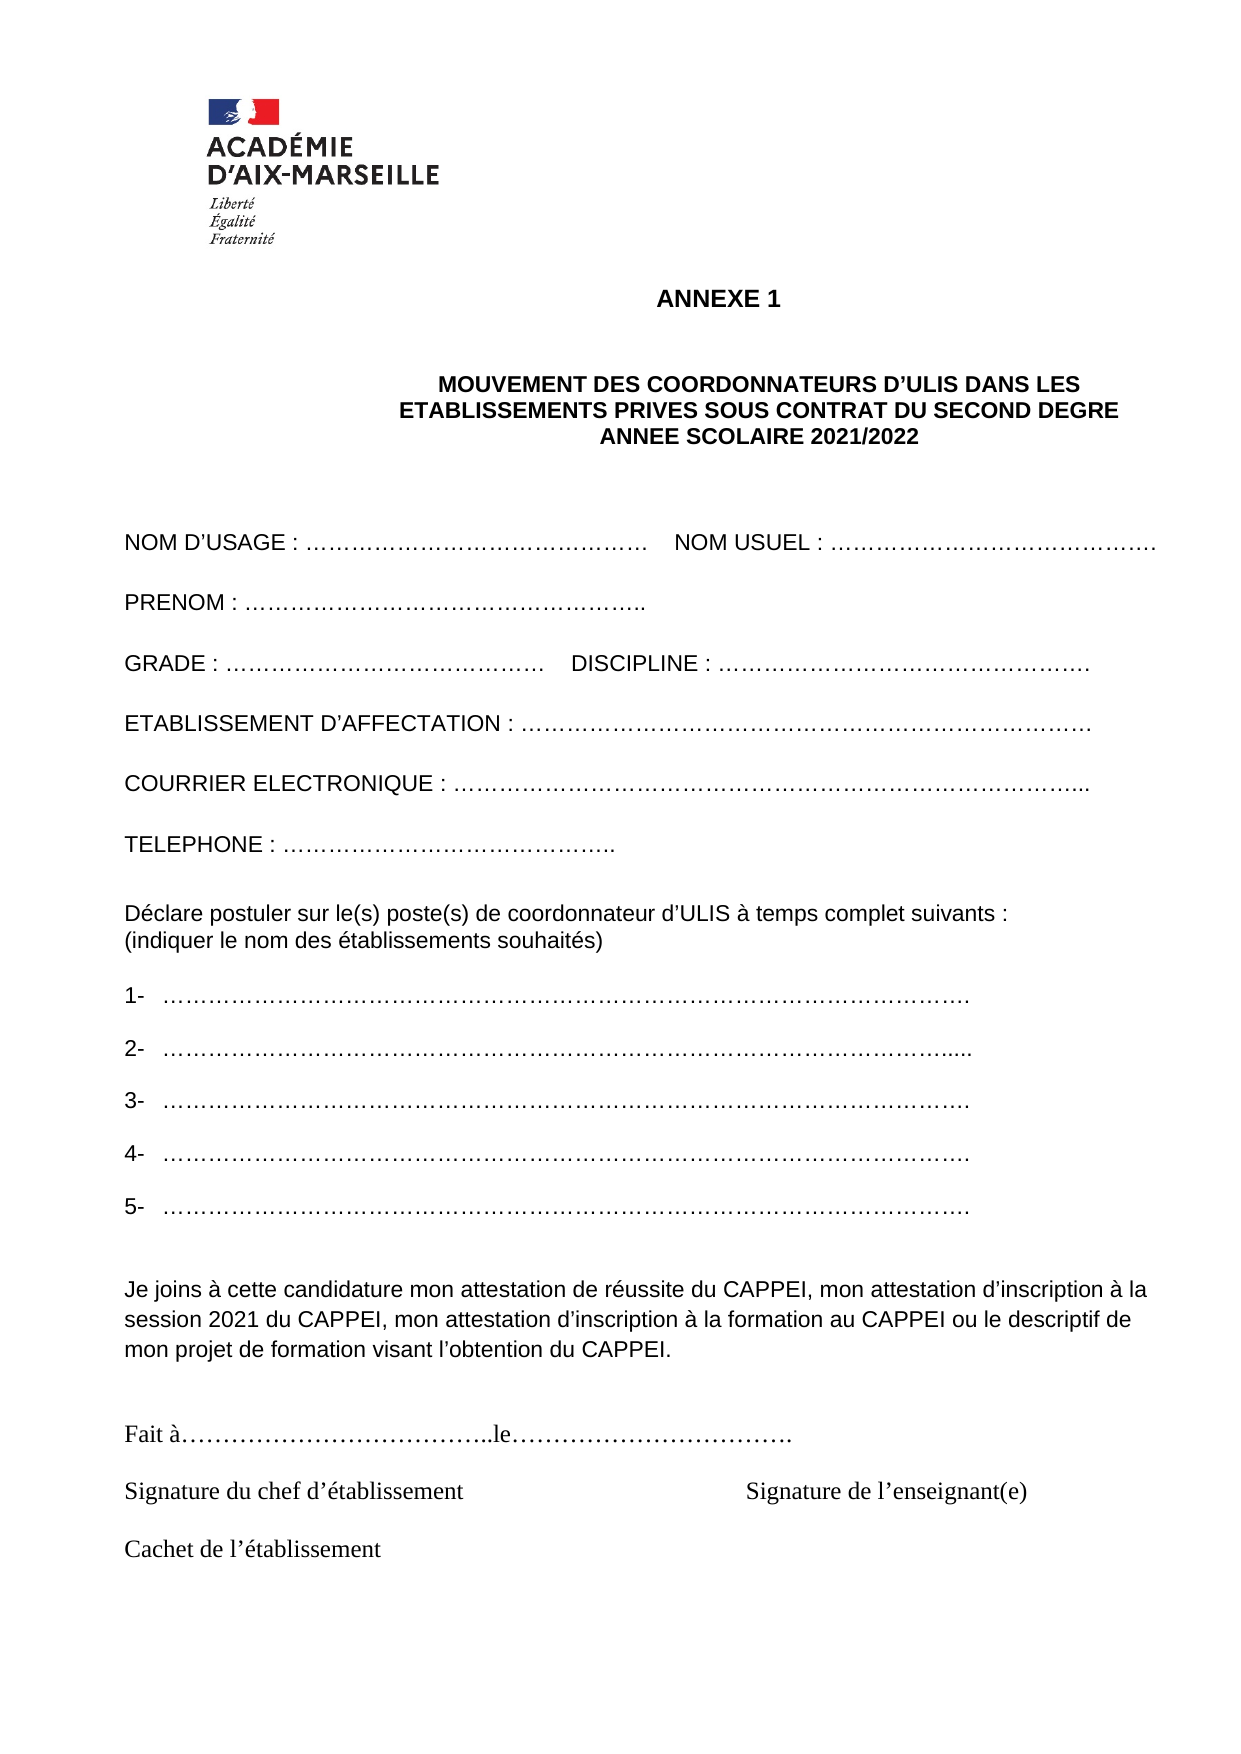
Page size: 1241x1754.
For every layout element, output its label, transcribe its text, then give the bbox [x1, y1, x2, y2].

list ……………………………………………………………………………………………. [124, 982, 1158, 1008]
text GRADE : …………………………………… DISCIPLINE : …………………………………………. [124, 649, 1158, 676]
text TELEPHONE : …………………………………….. [124, 831, 1158, 857]
text PRENOM : …………………………………………….. [124, 589, 1158, 615]
text Je joins à cette candidature mon attestation de réussite du CAPPEI, mon attestation d’inscription à la session 2021 du CAPPEI, mon attestation d’inscription à la formation au CAPPEI ou le descriptif de mon projet de formation visant l’obtention du CAPPEI. [124, 1245, 1158, 1362]
text Cachet de l’établissement [124, 1534, 1181, 1563]
text ANNEXE 1 [360, 284, 1158, 313]
list ……………………………………………………………………………………………. [124, 1140, 1158, 1166]
list ……………………………………………………………………………………………. [124, 1193, 1158, 1219]
text NOM D’USAGE : ……………………………………… NOM USUEL : ……………………………………. [124, 529, 1158, 555]
text Fait à………………………………..le……………………………. [124, 1419, 1181, 1448]
list …………………………………………………………………………………………..... [124, 1034, 1158, 1061]
picture [183, 73, 464, 270]
text ANNEE SCOLAIRE 2021/2022 [360, 423, 1158, 449]
text Déclare postuler sur le(s) poste(s) de coordonnateur d’ULIS à temps complet suivants : (indiquer le nom des établissements souhaités) [124, 900, 1158, 982]
text MOUVEMENT DES COORDONNATEURS D’ULIS DANS LES ETABLISSEMENTS PRIVES SOUS CONTRAT DU SECOND DEGRE [360, 371, 1158, 423]
text ETABLISSEMENT D’AFFECTATION : ………………………………………………………………… [124, 710, 1158, 736]
list ……………………………………………………………………………………………. [124, 1087, 1158, 1114]
text COURRIER ELECTRONIQUE : ………………………………………………………………………... [124, 770, 1158, 797]
text Signature du chef d’établissement Signature de l’enseignant(e) [124, 1476, 1181, 1505]
